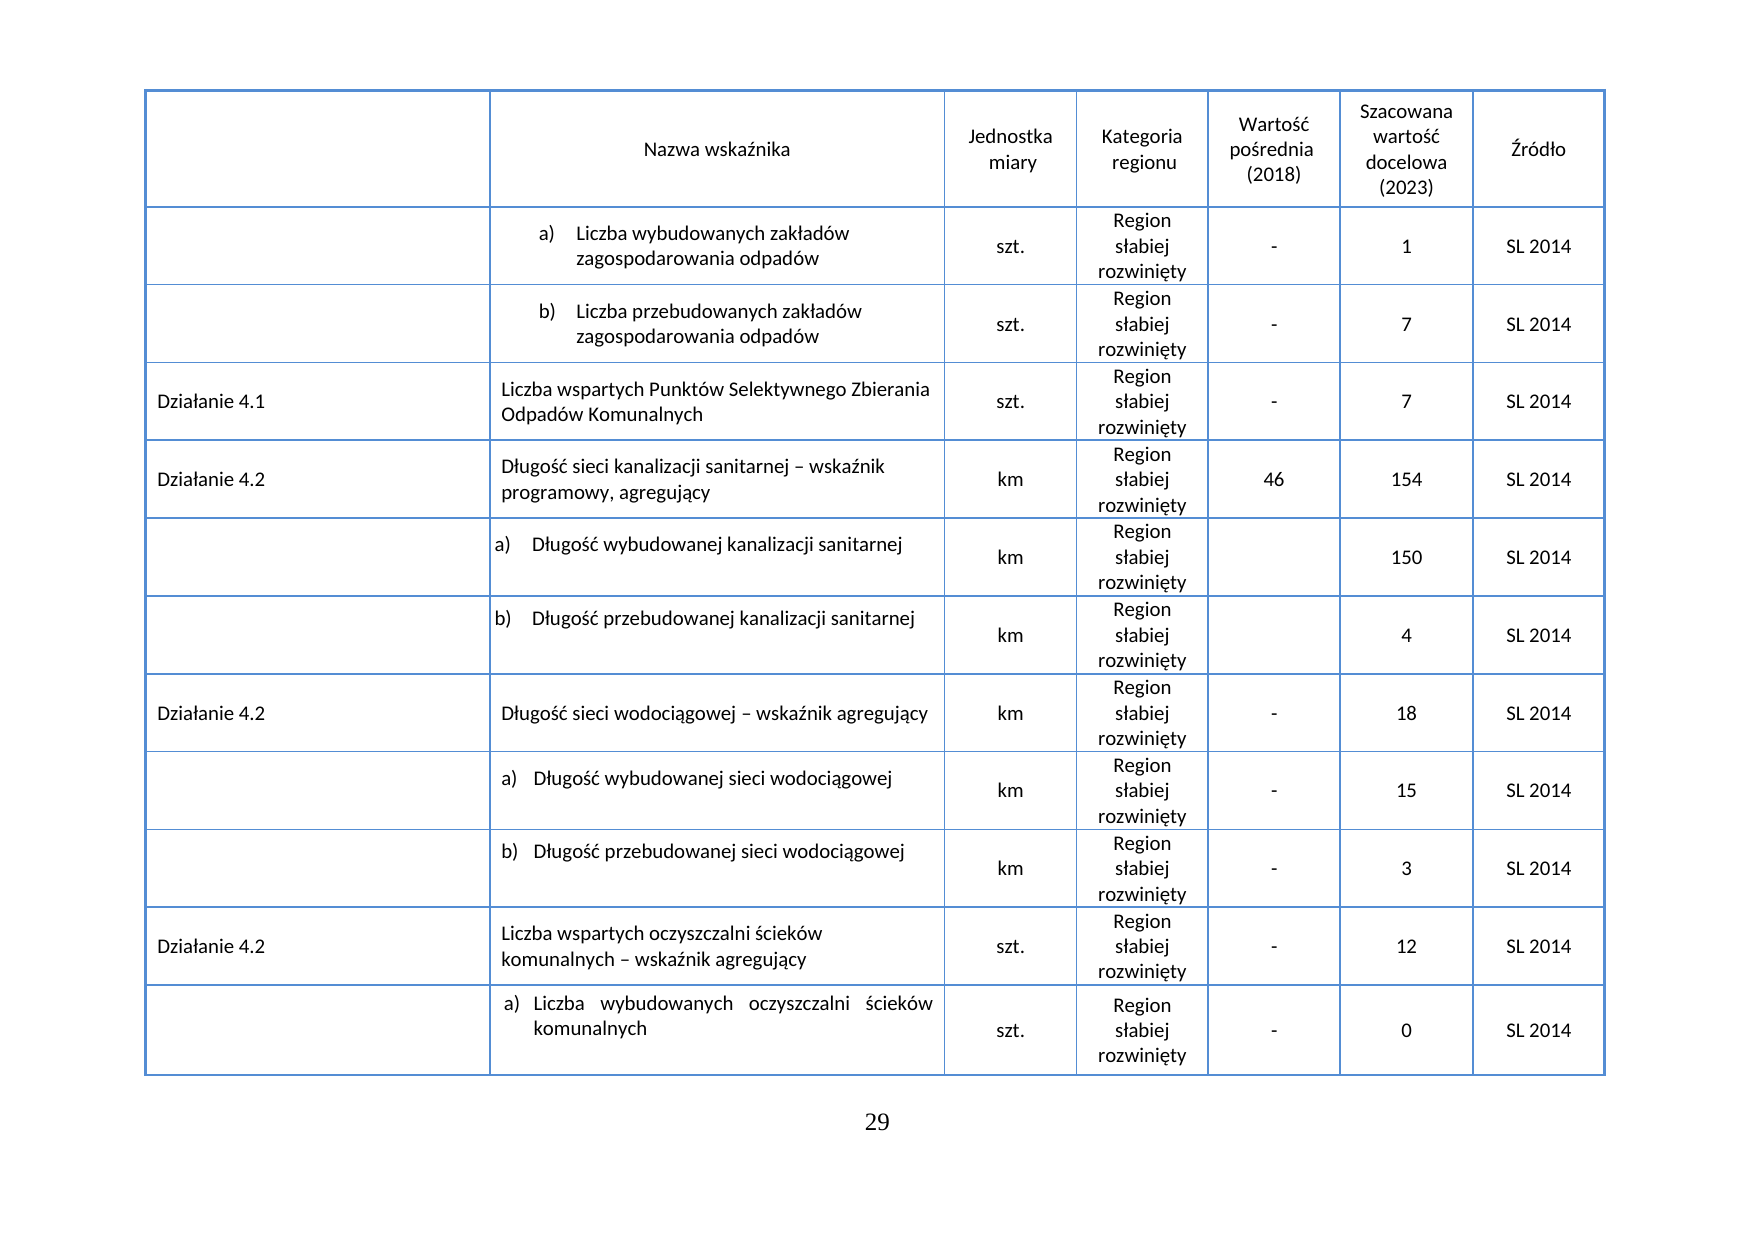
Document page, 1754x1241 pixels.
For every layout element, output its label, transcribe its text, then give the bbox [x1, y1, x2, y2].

table_cell SL 2014 [1474, 908, 1603, 984]
table_cell 15 [1341, 752, 1472, 828]
table_cell Liczba wspartych Punktów Selektywnego Zbierania Odpadów Komunalnych [491, 363, 944, 439]
table_cell km [945, 519, 1076, 595]
table_cell SL 2014 [1474, 830, 1603, 906]
table_cell Region słabiej rozwinięty [1077, 441, 1207, 517]
table_cell Długość wybudowanej sieci wodociągowej [491, 752, 944, 828]
table_header Wartość pośrednia (2018) [1209, 92, 1339, 206]
table_cell szt. [945, 208, 1076, 284]
table_cell - [1209, 986, 1339, 1074]
table_cell SL 2014 [1474, 208, 1603, 284]
table_cell Długość sieci kanalizacji sanitarnej – wskaźnik programowy, agregujący [491, 441, 944, 517]
table_cell Region słabiej rozwinięty [1077, 752, 1207, 828]
table_cell Długość sieci wodociągowej – wskaźnik agregujący [491, 675, 944, 751]
table_cell SL 2014 [1474, 285, 1603, 362]
table_cell 4 [1341, 597, 1472, 673]
table_cell Liczba wybudowanych zakładów zagospodarowania odpadów [491, 208, 944, 284]
table_cell - [1209, 830, 1339, 906]
table_cell [147, 986, 489, 1074]
table_cell SL 2014 [1474, 597, 1603, 673]
table_cell Liczba przebudowanych zakładów zagospodarowania odpadów [491, 285, 944, 362]
table_cell - [1209, 363, 1339, 439]
table_header Szacowana wartość docelowa (2023) [1341, 92, 1472, 206]
table_cell SL 2014 [1474, 986, 1603, 1074]
table_cell Region słabiej rozwinięty [1077, 519, 1207, 595]
table_cell 18 [1341, 675, 1472, 751]
table_cell km [945, 830, 1076, 906]
table_cell Liczba wybudowanych oczyszczalni ścieków komunalnych [491, 986, 944, 1074]
table_cell Region słabiej rozwinięty [1077, 986, 1207, 1074]
table_header Źródło [1474, 92, 1603, 206]
table_cell Działanie 4.2 [147, 441, 489, 517]
table_cell Długość wybudowanej kanalizacji sanitarnej [491, 519, 944, 595]
table_cell SL 2014 [1474, 752, 1603, 828]
table_cell km [945, 675, 1076, 751]
table_cell 46 [1209, 441, 1339, 517]
table_header Nazwa wskaźnika [491, 92, 944, 206]
table_cell szt. [945, 908, 1076, 984]
table_cell szt. [945, 363, 1076, 439]
table_cell km [945, 752, 1076, 828]
table_cell 154 [1341, 441, 1472, 517]
table_cell km [945, 597, 1076, 673]
table_cell Region słabiej rozwinięty [1077, 597, 1207, 673]
table_cell SL 2014 [1474, 675, 1603, 751]
table_cell 7 [1341, 285, 1472, 362]
table_cell szt. [945, 986, 1076, 1074]
table_cell Działanie 4.1 [147, 363, 489, 439]
table_cell [147, 597, 489, 673]
table_cell - [1209, 285, 1339, 362]
table_cell [147, 285, 489, 362]
table_cell 1 [1341, 208, 1472, 284]
table_cell - [1209, 675, 1339, 751]
table_cell SL 2014 [1474, 519, 1603, 595]
table_cell [147, 830, 489, 906]
table_header [147, 92, 489, 206]
table_cell 12 [1341, 908, 1472, 984]
table_cell [1209, 597, 1339, 673]
table_cell Region słabiej rozwinięty [1077, 285, 1207, 362]
table_cell 150 [1341, 519, 1472, 595]
table_cell [1209, 519, 1339, 595]
table_cell 7 [1341, 363, 1472, 439]
table_header Kategoria regionu [1077, 92, 1207, 206]
table_cell Region słabiej rozwinięty [1077, 830, 1207, 906]
table_cell Region słabiej rozwinięty [1077, 363, 1207, 439]
table_cell szt. [945, 285, 1076, 362]
table_cell Region słabiej rozwinięty [1077, 208, 1207, 284]
table_header Jednostka miary [945, 92, 1076, 206]
table_cell Działanie 4.2 [147, 675, 489, 751]
table_cell SL 2014 [1474, 441, 1603, 517]
table_cell Region słabiej rozwinięty [1077, 908, 1207, 984]
table_cell 0 [1341, 986, 1472, 1074]
table_cell - [1209, 208, 1339, 284]
table_cell Region słabiej rozwinięty [1077, 675, 1207, 751]
table_cell SL 2014 [1474, 363, 1603, 439]
table_cell 3 [1341, 830, 1472, 906]
table_cell - [1209, 908, 1339, 984]
table_cell Długość przebudowanej kanalizacji sanitarnej [491, 597, 944, 673]
table_cell Liczba wspartych oczyszczalni ścieków komunalnych – wskaźnik agregujący [491, 908, 944, 984]
table_cell km [945, 441, 1076, 517]
table_cell - [1209, 752, 1339, 828]
table_cell [147, 208, 489, 284]
table_cell Działanie 4.2 [147, 908, 489, 984]
table_cell [147, 752, 489, 828]
table_cell [147, 519, 489, 595]
table_cell Długość przebudowanej sieci wodociągowej [491, 830, 944, 906]
